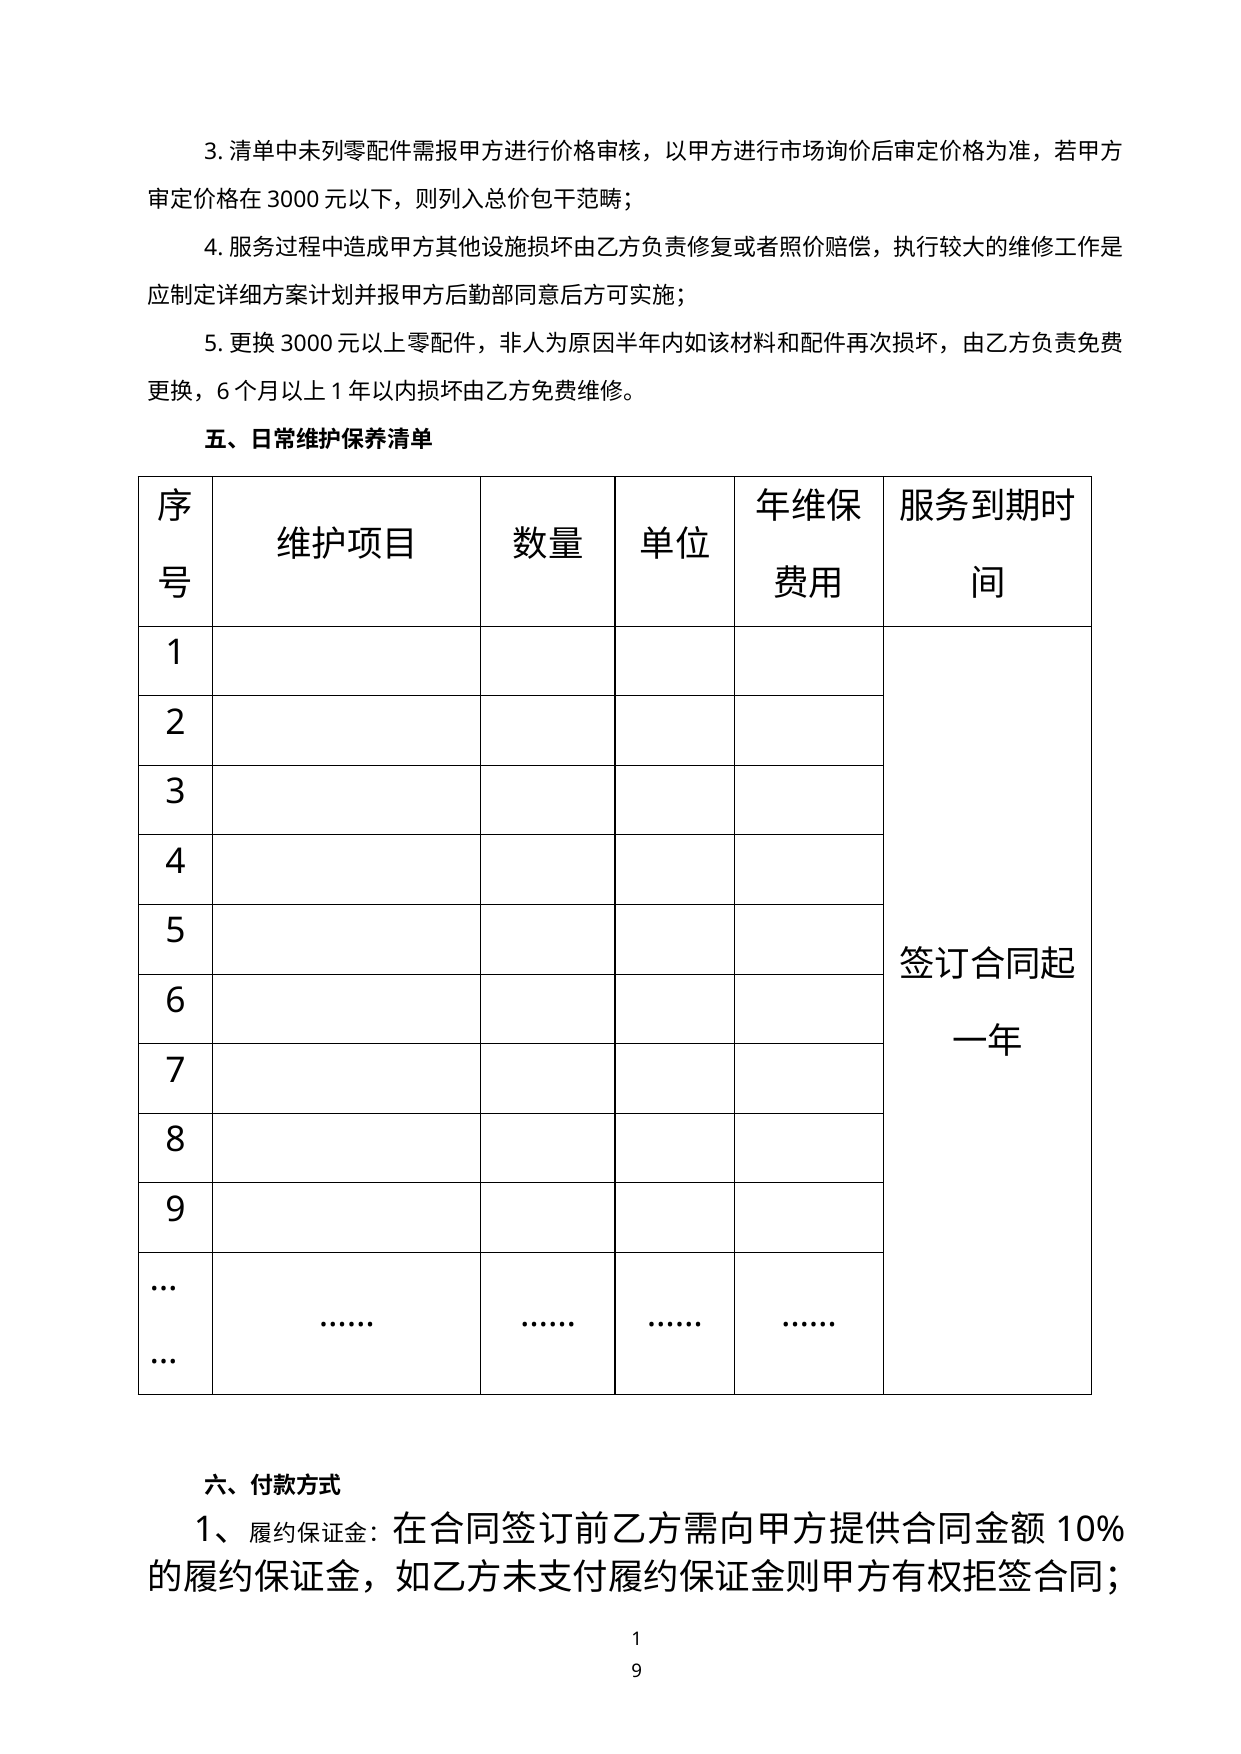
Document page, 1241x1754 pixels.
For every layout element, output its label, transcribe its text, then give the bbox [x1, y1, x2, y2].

table_cell 2 [139, 696, 212, 765]
table_cell [616, 835, 734, 904]
table_cell [735, 1183, 883, 1252]
table_cell 9 [139, 1183, 212, 1252]
table_cell [481, 975, 614, 1043]
table_cell [213, 627, 480, 695]
list 日常维护保养清单 [148, 409, 1125, 457]
table_cell [735, 627, 883, 695]
table_cell [735, 766, 883, 834]
table_header 维护项目 [213, 477, 480, 626]
table_cell [213, 835, 480, 904]
table_cell [616, 1044, 734, 1113]
table_cell …… [139, 1253, 212, 1394]
list 付款方式 [148, 1455, 1125, 1503]
table_cell 签订合同起一年 [884, 627, 1091, 1394]
table_cell [616, 696, 734, 765]
text 4. 服务过程中造成甲方其他设施损坏由乙方负责修复或者照价赔偿，执行较大的维修工作是应制定详细方案计划并报甲方后勤部同意后方可实施； [148, 217, 1125, 313]
table_cell 4 [139, 835, 212, 904]
table_cell 8 [139, 1114, 212, 1182]
table_cell [213, 905, 480, 973]
table_cell …… [481, 1253, 614, 1394]
table_cell [481, 1183, 614, 1252]
table_cell [481, 835, 614, 904]
table_cell [481, 627, 614, 695]
text 3. 清单中未列零配件需报甲方进行价格审核，以甲方进行市场询价后审定价格为准，若甲方审定价格在3000元以下，则列入总价包干范畴； [148, 121, 1125, 217]
table_cell 7 [139, 1044, 212, 1113]
table_cell [481, 905, 614, 973]
table_cell [735, 1044, 883, 1113]
table_cell …… [616, 1253, 734, 1394]
table_cell 6 [139, 975, 212, 1043]
table_cell [735, 696, 883, 765]
table_cell [616, 1183, 734, 1252]
table_cell [213, 1183, 480, 1252]
table_cell [213, 766, 480, 834]
table_cell [213, 975, 480, 1043]
table_cell [616, 627, 734, 695]
table_header 数量 [481, 477, 614, 626]
table_cell [481, 696, 614, 765]
table_cell [213, 696, 480, 765]
list 履约保证金：在合同签订前乙方需向甲方提供合同金额10%的履约保证金，如乙方未支付履约保证金则甲方有权拒签合同； [148, 1503, 1125, 1599]
table_cell 1 [139, 627, 212, 695]
table_cell [735, 1114, 883, 1182]
table_cell [481, 766, 614, 834]
table_cell [616, 766, 734, 834]
table_cell [481, 1114, 614, 1182]
table_cell 3 [139, 766, 212, 834]
table_cell [213, 1044, 480, 1113]
table_header 服务到期时间 [884, 477, 1091, 626]
table_cell [616, 1114, 734, 1182]
table_cell …… [735, 1253, 883, 1394]
table_cell [616, 975, 734, 1043]
text 5. 更换3000元以上零配件，非人为原因半年内如该材料和配件再次损坏，由乙方负责免费更换，6个月以上1年以内损坏由乙方免费维修。 [148, 313, 1125, 409]
table_cell 5 [139, 905, 212, 973]
table_cell [735, 905, 883, 973]
table_header 年维保费用 [735, 477, 883, 626]
table_cell [735, 975, 883, 1043]
table_header 序号 [139, 477, 212, 626]
table_cell [735, 835, 883, 904]
table_cell [481, 1044, 614, 1113]
table_cell …… [213, 1253, 480, 1394]
table_cell [616, 905, 734, 973]
table_header 单位 [616, 477, 734, 626]
table_cell [213, 1114, 480, 1182]
